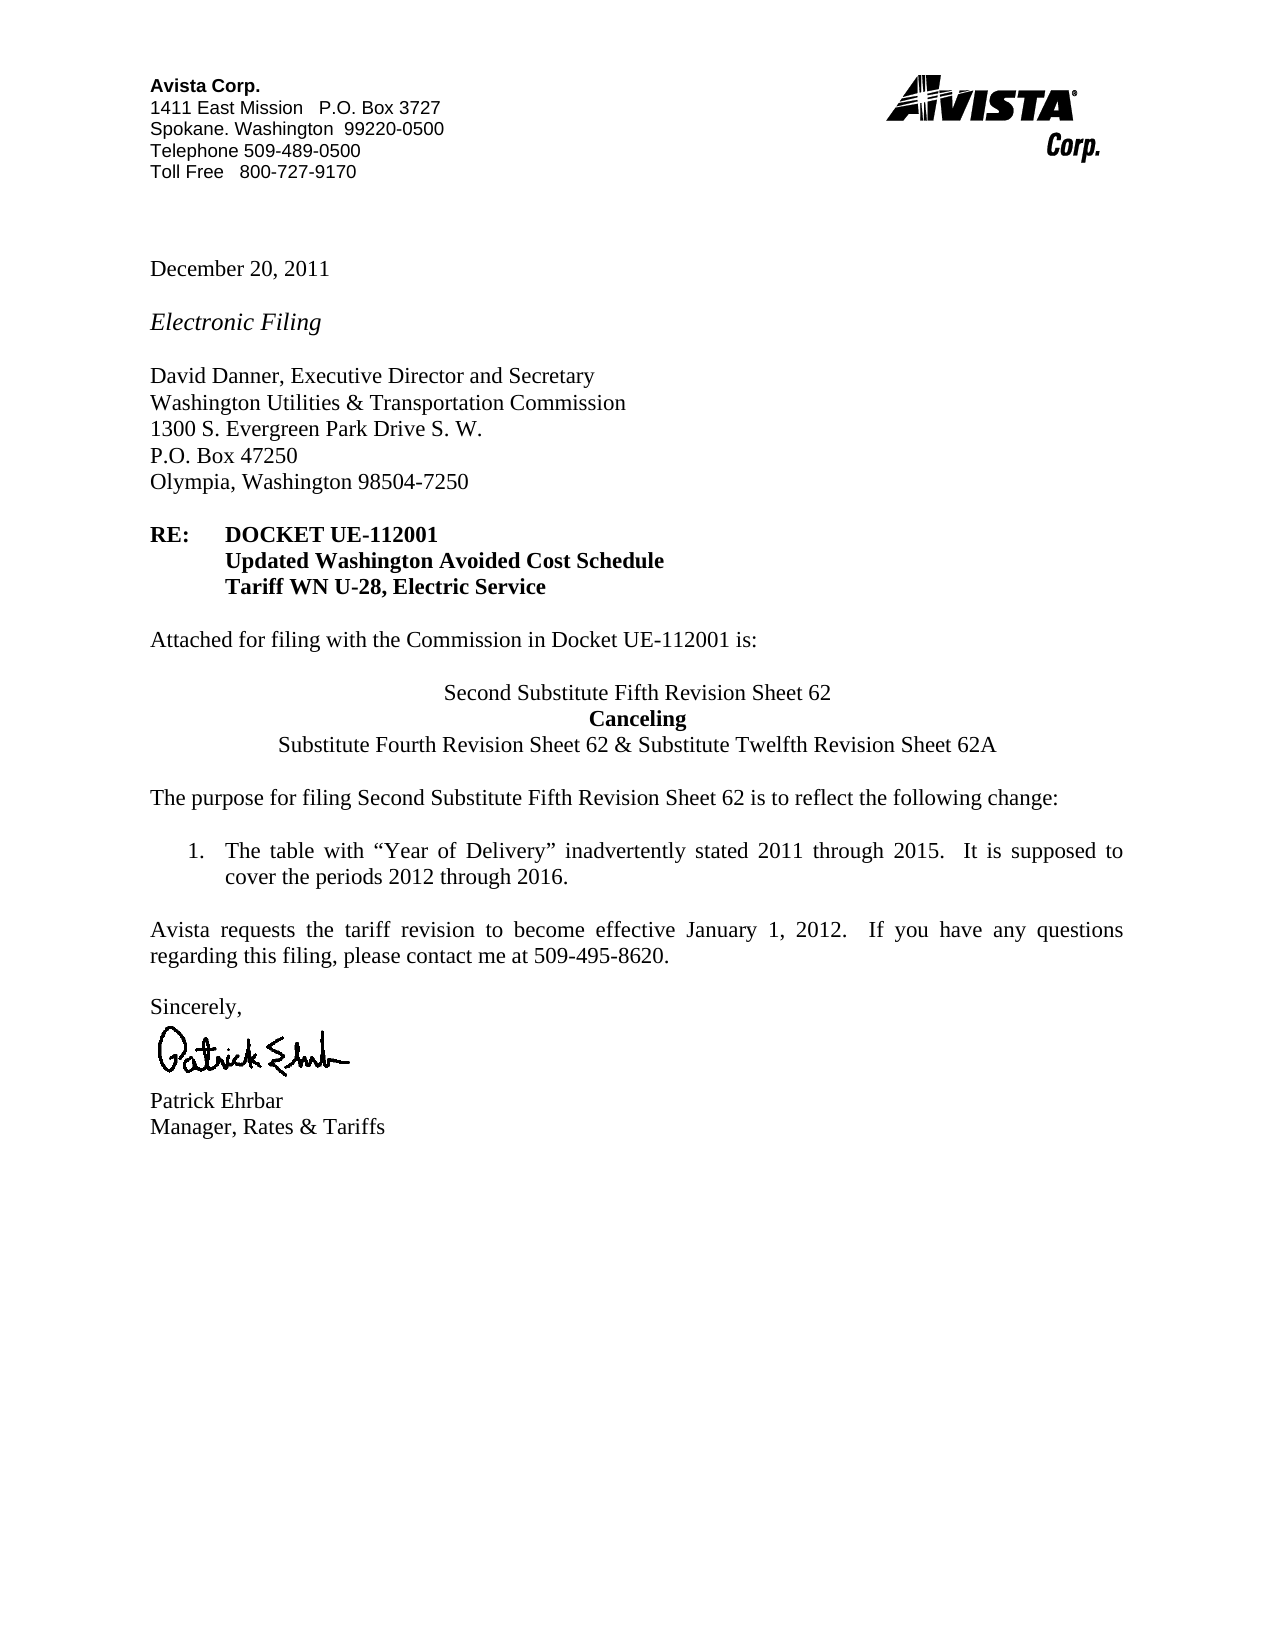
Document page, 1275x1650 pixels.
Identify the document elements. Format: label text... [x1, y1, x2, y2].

text Sincerely, [150, 993, 1125, 1019]
text Manager, Rates & Tariffs [150, 1113, 1125, 1140]
subtitle Electronic Filing [150, 307, 1125, 336]
text Second Substitute Fifth Revision Sheet 62 [150, 679, 1125, 705]
text Utilities & Transportation Commission [150, 389, 1125, 415]
text Canceling [150, 705, 1125, 732]
text Patrick Ehrbar [150, 1087, 1125, 1113]
subtitle Updated Avoided Cost Schedule [150, 547, 1125, 573]
text Substitute Fourth Revision Sheet 62 & Substitute Twelfth Revision Sheet 62A [150, 732, 1125, 758]
subtitle RE: DOCKET UE-112001 [150, 521, 1125, 547]
text Avista requests the tariff revision to become effective January 1, 2012. If you have any questions regarding this filing, please contact me at 509-495-8620. [150, 916, 1125, 969]
subtitle Tariff WN U-28, Electric Service [150, 573, 1125, 600]
picture [150, 1019, 361, 1087]
text December 20, 2011 [150, 255, 1125, 281]
list The table with “Year of Delivery” inadvertently stated 2011 through 2015. It is supposed to cover the periods 2012 through 2016. [187, 837, 1125, 890]
text Attached for filing with the Commission in Docket UE-112001 is: [150, 626, 1125, 652]
text The purpose for filing Second Substitute Fifth Revision Sheet 62 is to reflect the following change: [150, 784, 1125, 811]
text W. [150, 415, 1125, 442]
text David Danner, Executive Director and Secretary [150, 363, 1125, 389]
